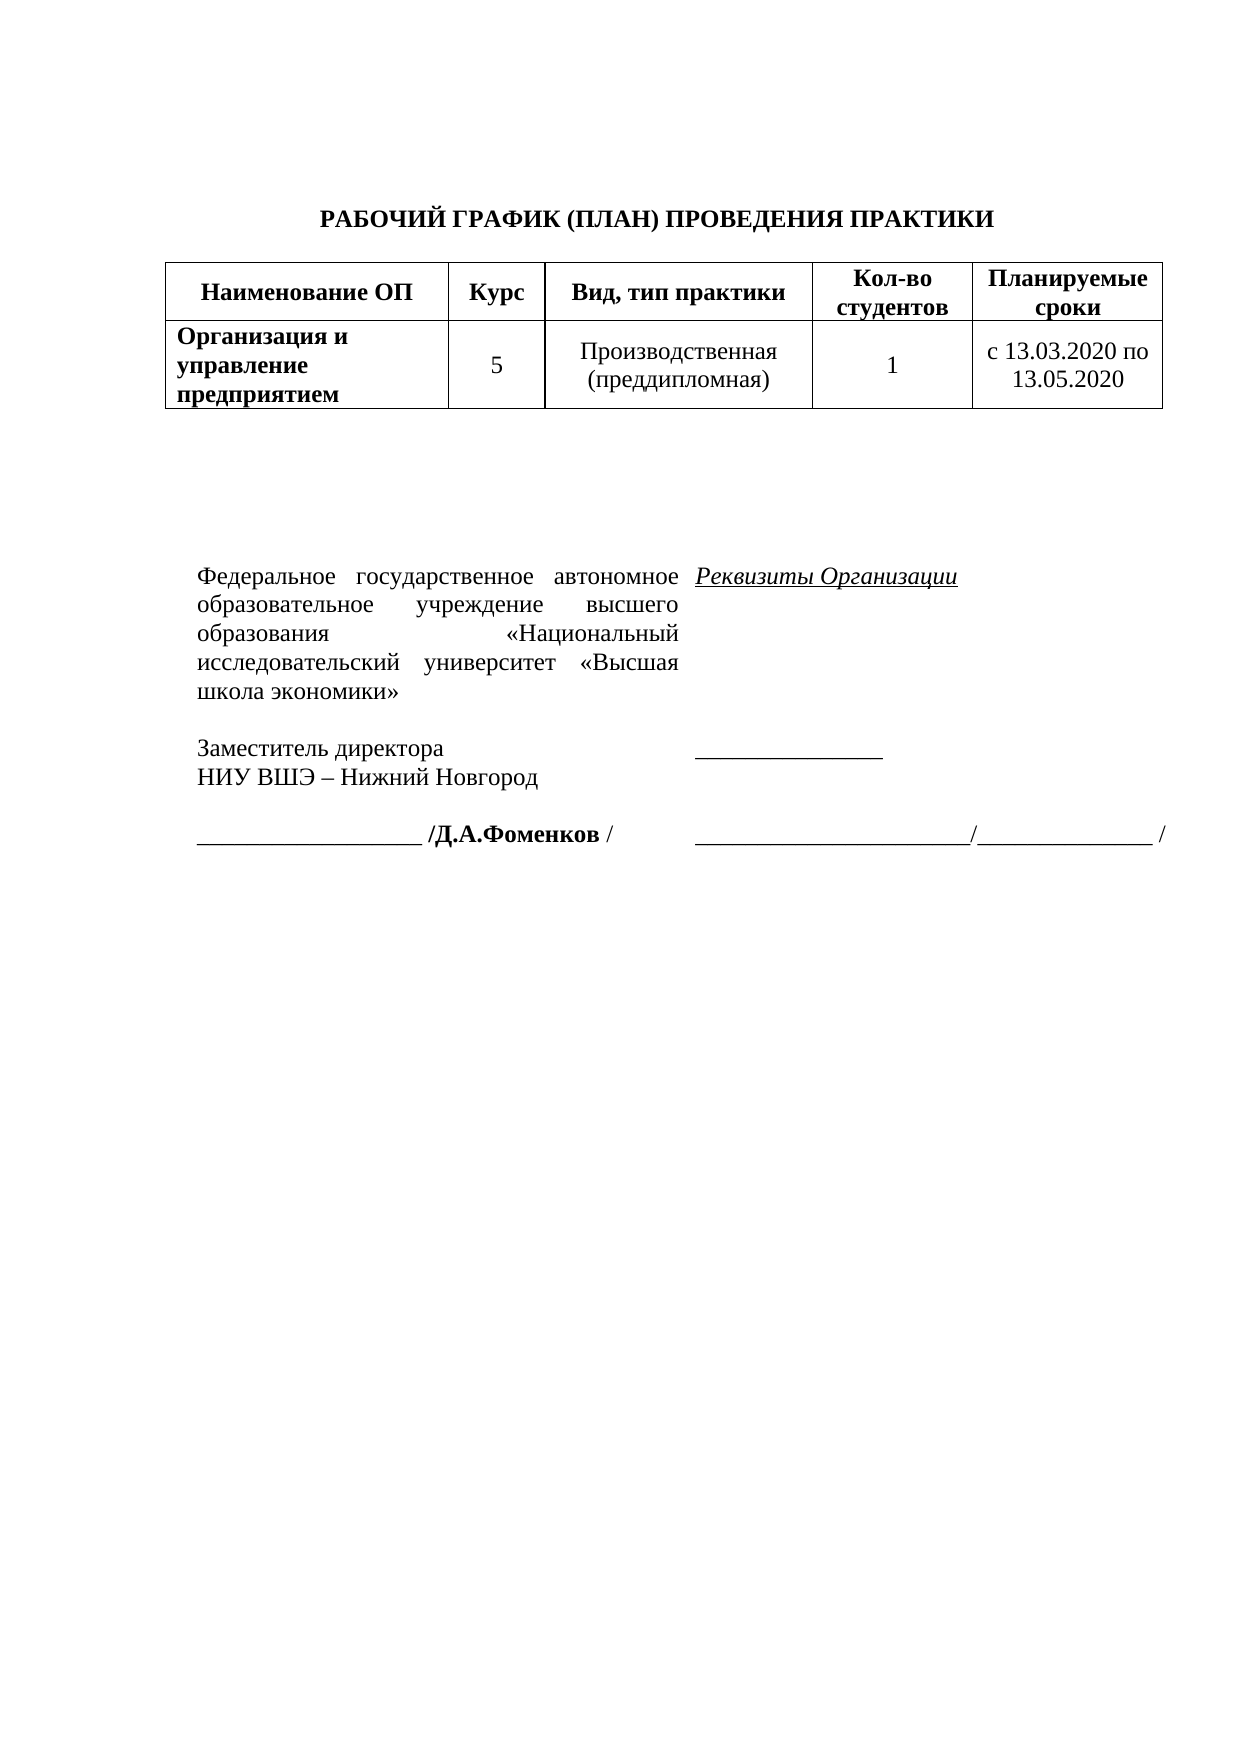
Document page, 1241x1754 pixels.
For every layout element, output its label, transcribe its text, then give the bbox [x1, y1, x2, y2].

table_header Кол-во студентов [813, 263, 972, 320]
table_header Планируемые сроки [973, 263, 1162, 320]
table_cell с 13.03.2020 по 13.05.2020 [973, 321, 1162, 408]
table_cell 1 [813, 321, 972, 408]
text РАБОЧИЙ ГРАФИК (ПЛАН) ПРОВЕДЕНИЯ ПРАКТИКИ [177, 204, 1137, 233]
table_header Вид, тип практики [546, 263, 812, 320]
table_header Реквизиты Организации _______________ ______________________/______________ / [687, 553, 1174, 1020]
table_cell Производственная (преддипломная) [546, 321, 812, 408]
table_header Федеральное государственное автономное образовательное учреждение высшего образования «Национальный исследовательский университет «Высшая школа экономики» Заместитель директора НИУ ВШЭ – Нижний Новгород __________________ /Д.А.Фоменков / [189, 553, 687, 1020]
table_cell 5 [449, 321, 544, 408]
table_header Наименование ОП [166, 263, 448, 320]
table_cell Организация и управление предприятием [166, 321, 448, 408]
table_header Курс [449, 263, 544, 320]
